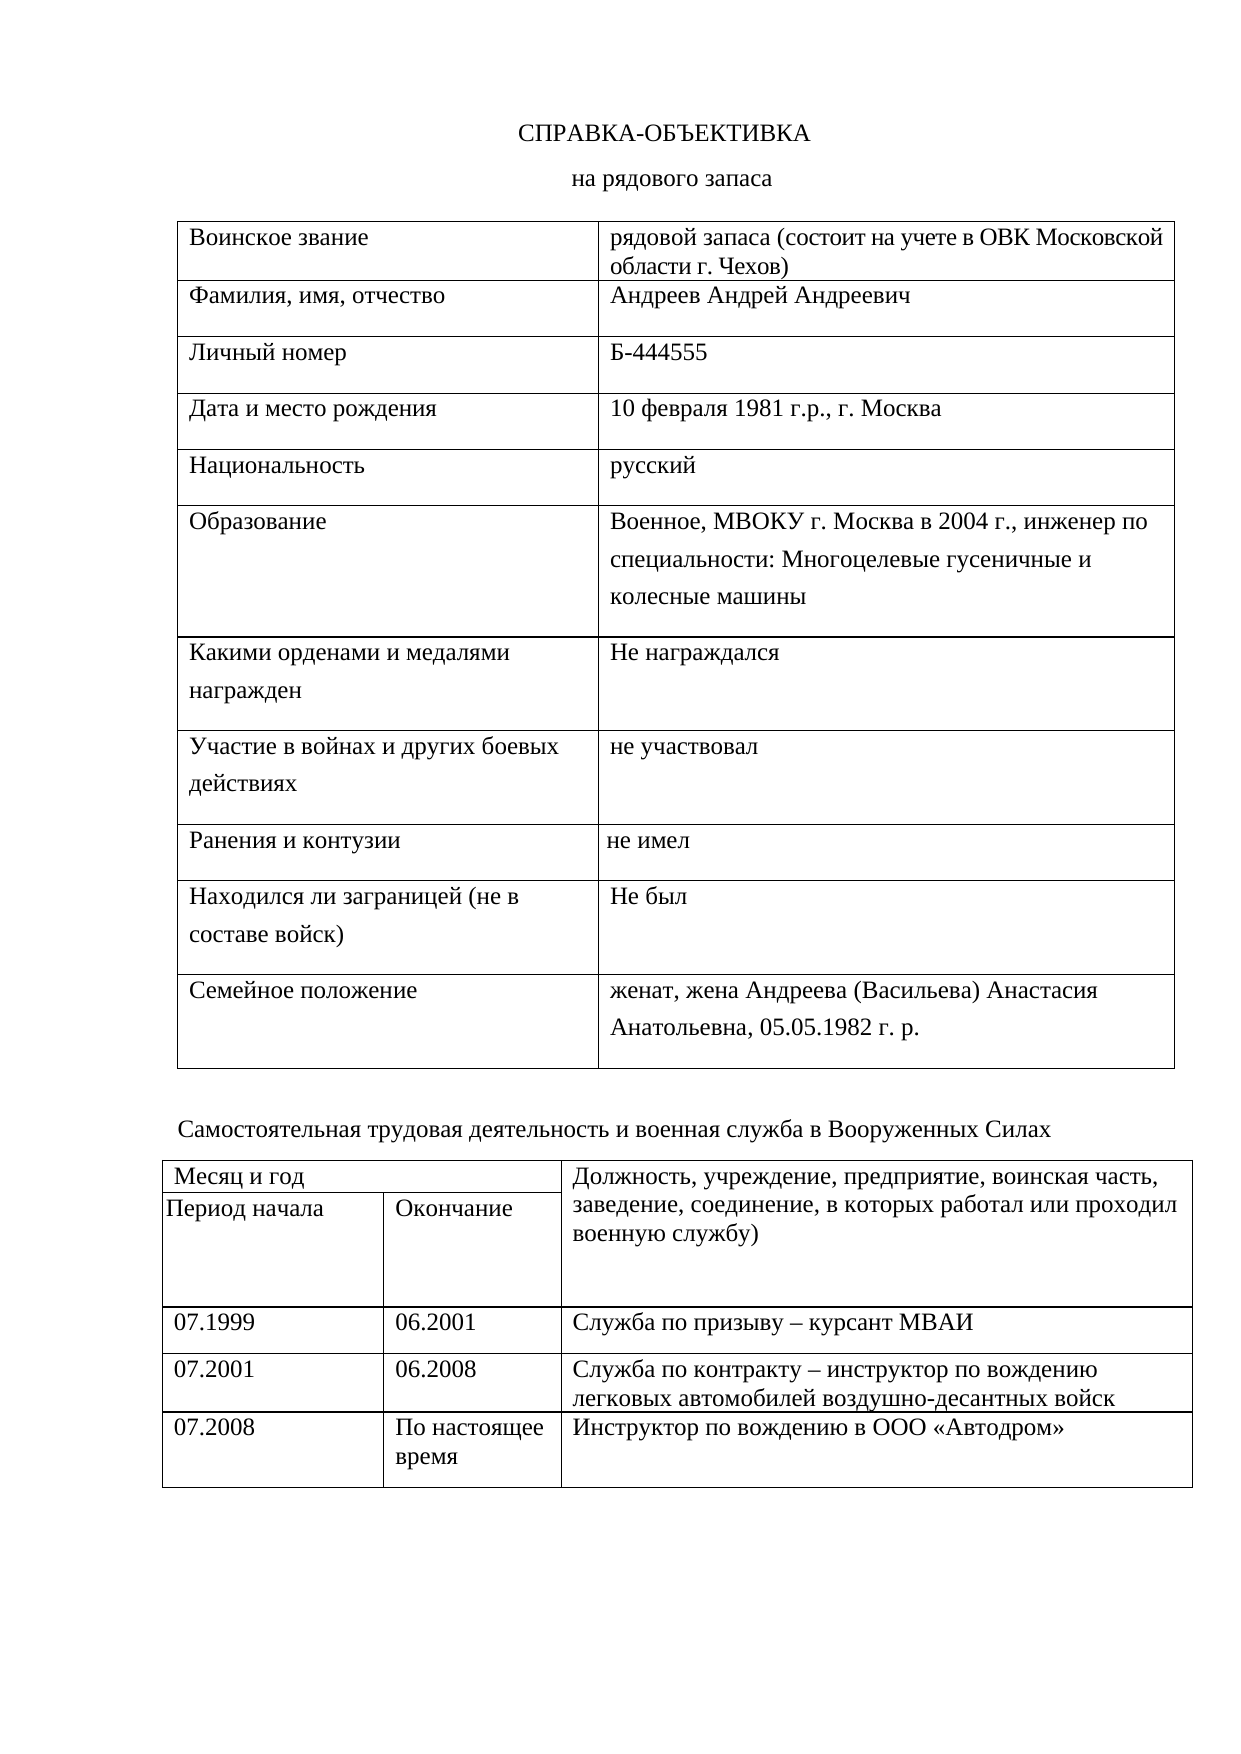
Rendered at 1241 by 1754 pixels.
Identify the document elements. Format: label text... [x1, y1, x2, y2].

table_cell Период начала [163, 1193, 383, 1306]
table_cell Семейное положение [178, 975, 598, 1068]
table_cell Участие в войнах и других боевых действиях [178, 731, 598, 824]
table_cell Служба по контракту – инструктор по вождению легковых автомобилей воздушно-десантных войск [562, 1354, 1192, 1411]
table_cell Национальность [178, 450, 598, 505]
table_header Воинское звание [178, 222, 598, 279]
table_cell 10 февраля 1981 г.р., г. Москва [599, 394, 1174, 449]
table_header Должность, учреждение, предприятие, воинская часть, заведение, соединение, в которых работал или проходил военную службу) [562, 1161, 1192, 1306]
table_cell Военное, МВОКУ г. Москва в 2004 г., инженер по специальности: Многоцелевые гусеничные и колесные машины [599, 506, 1174, 636]
table_cell Образование [178, 506, 598, 636]
table_cell Служба по призыву – курсант МВАИ [562, 1308, 1192, 1353]
table_cell Не был [599, 881, 1174, 974]
text на рядового запаса [177, 163, 1166, 192]
table_cell 07.1999 [163, 1308, 383, 1353]
table_cell Фамилия, имя, отчество [178, 281, 598, 336]
table_cell русский [599, 450, 1174, 505]
text Самостоятельная трудовая деятельность и военная служба в Вооруженных Силах [177, 1114, 1152, 1143]
table_cell По настоящее время [384, 1413, 561, 1487]
table_header Месяц и год [163, 1161, 561, 1192]
table_header рядовой запаса (состоит на учете в ОВК Московской области г. Чехов) [599, 222, 1174, 279]
table_cell Б-444555 [599, 337, 1174, 392]
table_cell 07.2001 [163, 1354, 383, 1411]
table_cell не участвовал [599, 731, 1174, 824]
table_cell Ранения и контузии [178, 825, 598, 880]
table_cell 07.2008 [163, 1413, 383, 1487]
table_cell Не награждался [599, 638, 1174, 730]
text СПРАВКА-ОБЪЕКТИВКА [177, 118, 1152, 147]
table_cell Андреев Андрей Андреевич [599, 281, 1174, 336]
table_cell 06.2001 [384, 1308, 561, 1353]
table_cell Инструктор по вождению в ООО «Автодром» [562, 1413, 1192, 1487]
table_cell женат, жена Андреева (Васильева) Анастасия Анатольевна, 05.05.1982 г. р. [599, 975, 1174, 1068]
table_cell Какими орденами и медалями награжден [178, 638, 598, 730]
table_cell Находился ли заграницей (не в составе войск) [178, 881, 598, 974]
table_cell Дата и место рождения [178, 394, 598, 449]
table_cell Личный номер [178, 337, 598, 392]
table_cell Окончание [384, 1193, 561, 1306]
table_cell не имел [599, 825, 1174, 880]
table_cell 06.2008 [384, 1354, 561, 1411]
